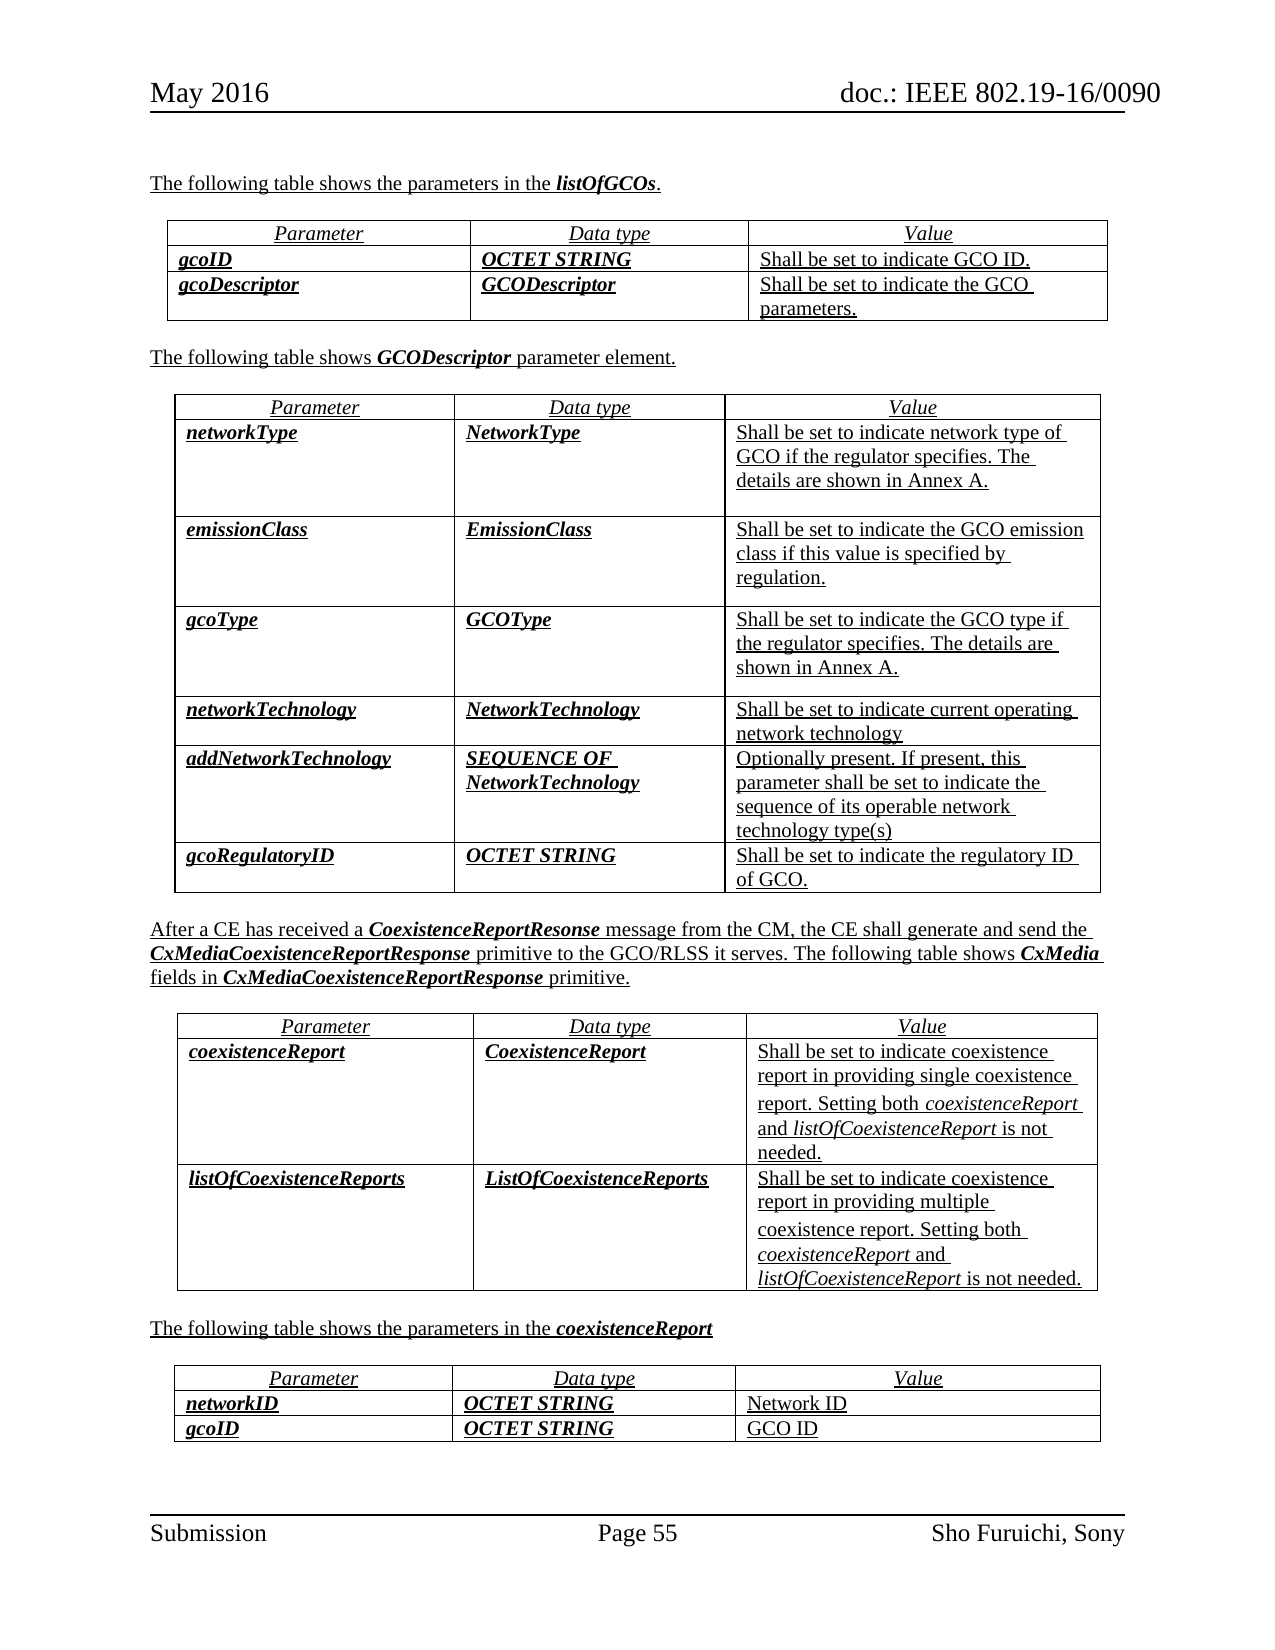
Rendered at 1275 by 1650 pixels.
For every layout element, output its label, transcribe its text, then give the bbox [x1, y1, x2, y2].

table_cell listOfCoexistenceReports [178, 1165, 473, 1290]
table_header Value [749, 221, 1107, 245]
table_header Parameter [178, 1014, 473, 1038]
table_cell CoexistenceReport [474, 1039, 746, 1164]
table_cell Shall be set to indicate the regulatory ID of GCO. [726, 843, 1100, 892]
table_cell Shall be set to indicate the GCO type if the regulator specifies. The details are shown in Annex A. [726, 607, 1100, 696]
table_header Data type [471, 221, 748, 245]
table_cell NetworkTechnology [455, 697, 724, 745]
table_cell emissionClass [176, 517, 454, 606]
table_cell GCOType [455, 607, 724, 696]
table_cell networkType [176, 420, 454, 516]
table_cell GCO ID [736, 1416, 1100, 1441]
table_cell networkID [175, 1391, 452, 1415]
table_cell gcoDescriptor [168, 272, 470, 320]
table_cell Shall be set to indicate GCO ID. [749, 246, 1107, 271]
table_cell OCTET STRING [453, 1416, 735, 1441]
table_cell EmissionClass [455, 517, 724, 606]
table_cell OCTET STRING [453, 1391, 735, 1415]
table_cell gcoType [176, 607, 454, 696]
table_cell Shall be set to indicate the GCO parameters. [749, 272, 1107, 320]
table_cell addNetworkTechnology [176, 746, 454, 842]
table_cell gcoID [175, 1416, 452, 1441]
table_cell Shall be set to indicate network type of GCO if the regulator specifies. The details are shown in Annex A. [726, 420, 1100, 516]
table_header Data type [474, 1014, 746, 1038]
table_header Value [747, 1014, 1097, 1038]
table_cell networkTechnology [176, 697, 454, 745]
table_cell NetworkType [455, 420, 724, 516]
table_cell GCODescriptor [471, 272, 748, 320]
table_header Parameter [168, 221, 470, 245]
text The following table shows the parameters in the listOfGCOs. [150, 171, 1125, 195]
table_cell Optionally present. If present, this parameter shall be set to indicate the sequence of its operable network technology type(s) [726, 746, 1100, 842]
table_header Parameter [175, 1366, 452, 1390]
table_cell Shall be set to indicate coexistence report in providing multiple coexistence report. Setting both coexistenceReport and listOfCoexistenceReport is not needed. [747, 1165, 1097, 1290]
table_header Value [726, 395, 1100, 419]
table_header Data type [455, 395, 724, 419]
table_cell gcoRegulatoryID [176, 843, 454, 892]
table_header Parameter [176, 395, 454, 419]
table_cell Shall be set to indicate current operating network technology [726, 697, 1100, 745]
text The following table shows GCODescriptor parameter element. [150, 345, 1125, 369]
table_header Data type [453, 1366, 735, 1390]
table_cell coexistenceReport [178, 1039, 473, 1164]
table_cell Shall be set to indicate the GCO emission class if this value is specified by regulation. [726, 517, 1100, 606]
table_cell Network ID [736, 1391, 1100, 1415]
table_cell ListOfCoexistenceReports [474, 1165, 746, 1290]
table_cell OCTET STRING [455, 843, 724, 892]
table_header Value [736, 1366, 1100, 1390]
table_cell OCTET STRING [471, 246, 748, 271]
table_cell Shall be set to indicate coexistence report in providing single coexistence report. Setting both coexistenceReport and listOfCoexistenceReport is not needed. [747, 1039, 1097, 1164]
table_cell SEQUENCE OF NetworkTechnology [455, 746, 724, 842]
text After a CE has received a CoexistenceReportResonse message from the CM, the CE shall generate and send the CxMediaCoexistenceReportResponse primitive to the GCO/RLSS it serves. The following table shows CxMedia fields in CxMediaCoexistenceReportResponse primitive. [150, 917, 1125, 989]
text The following table shows the parameters in the coexistenceReport [150, 1316, 1125, 1339]
table_cell gcoID [168, 246, 470, 271]
